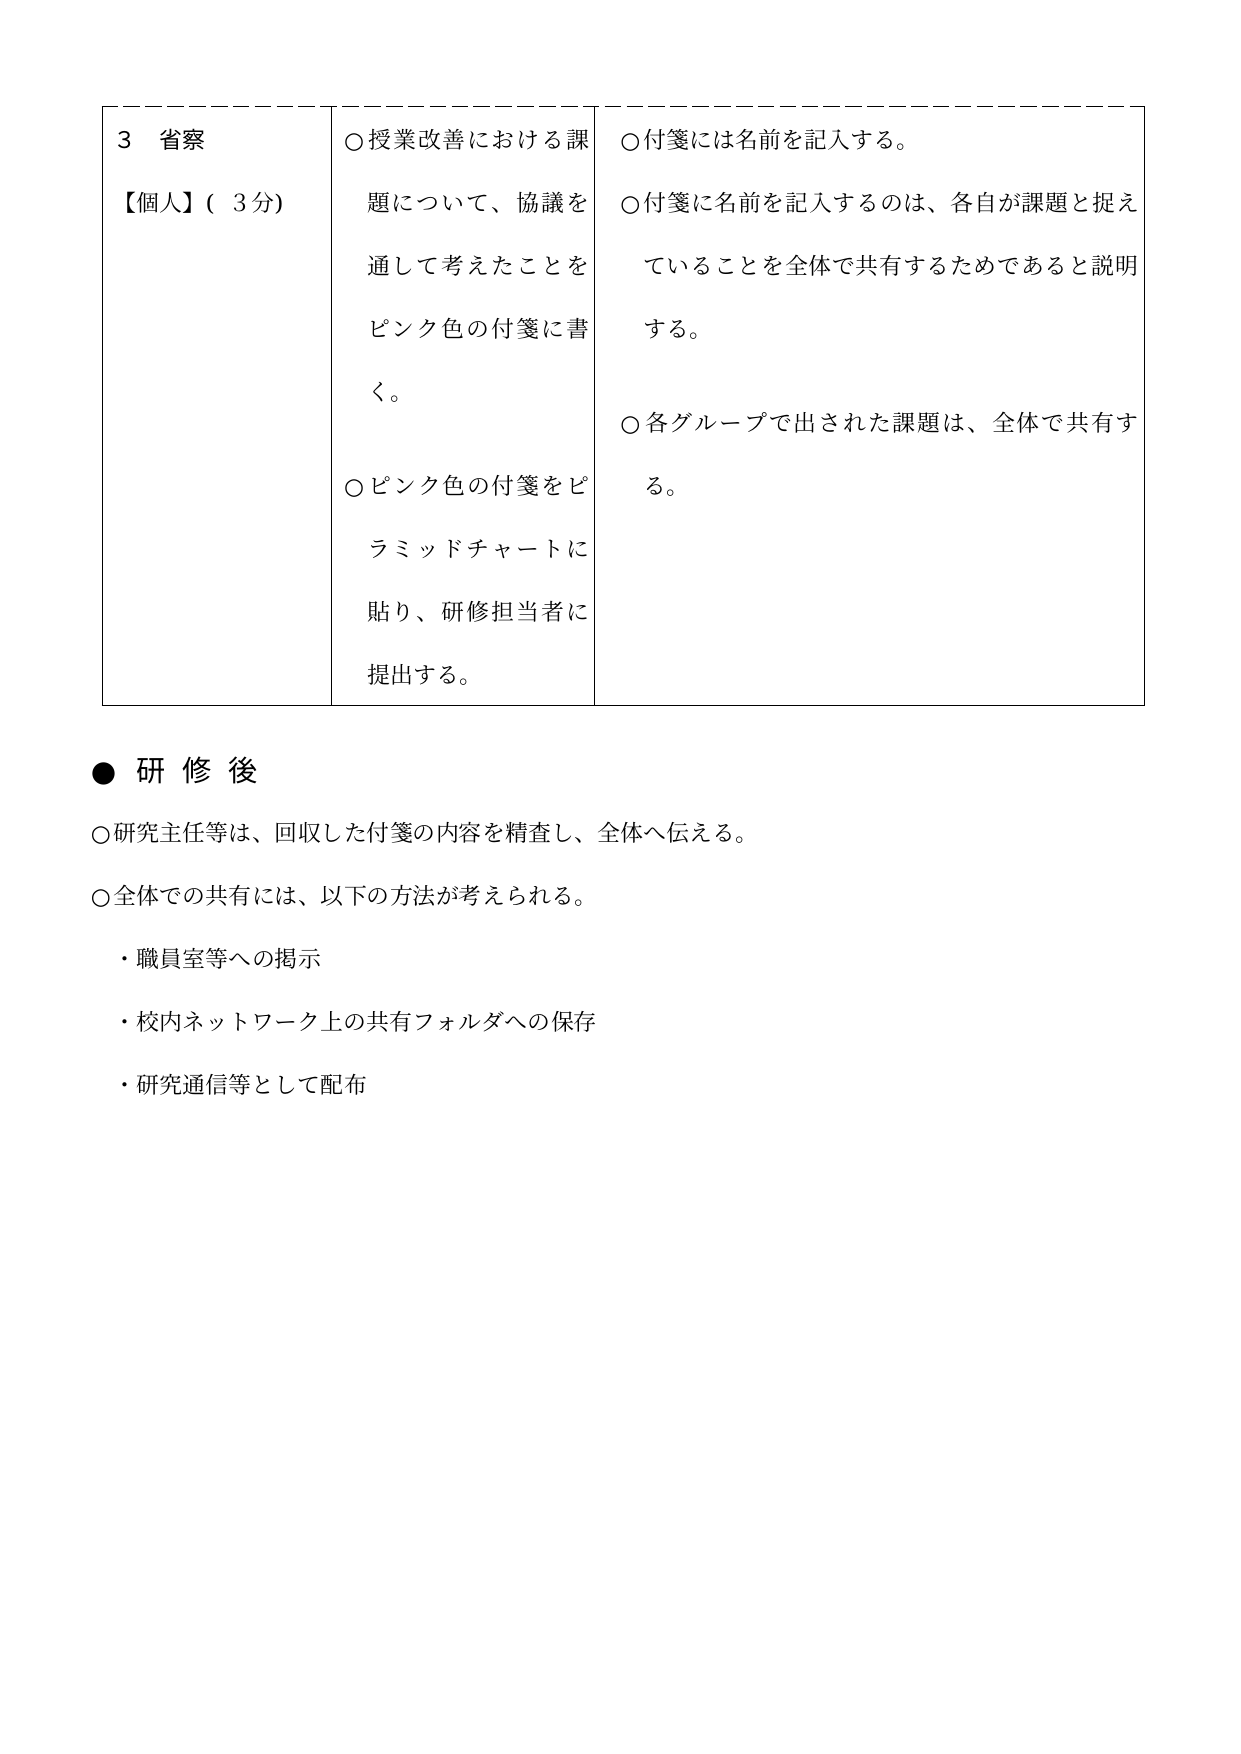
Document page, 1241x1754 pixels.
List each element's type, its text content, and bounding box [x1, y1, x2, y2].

text ○研究主任等は、回収した付箋の内容を精査し、全体へ伝える。 [91, 800, 1149, 863]
table_cell ３ 省察 【個人】(３分) [103, 106, 331, 705]
text ・職員室等への掲示 [91, 926, 1149, 989]
table_cell ○授業改善における課題について、協議を通して考えたことをピンク色の付箋に書く。 ○ピンク色の付箋をピラミッドチャートに貼り、研修担当者に提出する。 [332, 106, 594, 705]
text ●研修後 [91, 737, 1149, 800]
text ○全体での共有には、以下の方法が考えられる。 [91, 863, 1149, 926]
text ・研究通信等として配布 [91, 1052, 1149, 1115]
text ・校内ネットワーク上の共有フォルダへの保存 [91, 989, 1149, 1052]
table_cell ○付箋には名前を記入する。 ○付箋に名前を記入するのは、各自が課題と捉えていることを全体で共有するためであると説明する。 ○各グループで出された課題は、全体で共有する。 [595, 106, 1144, 705]
